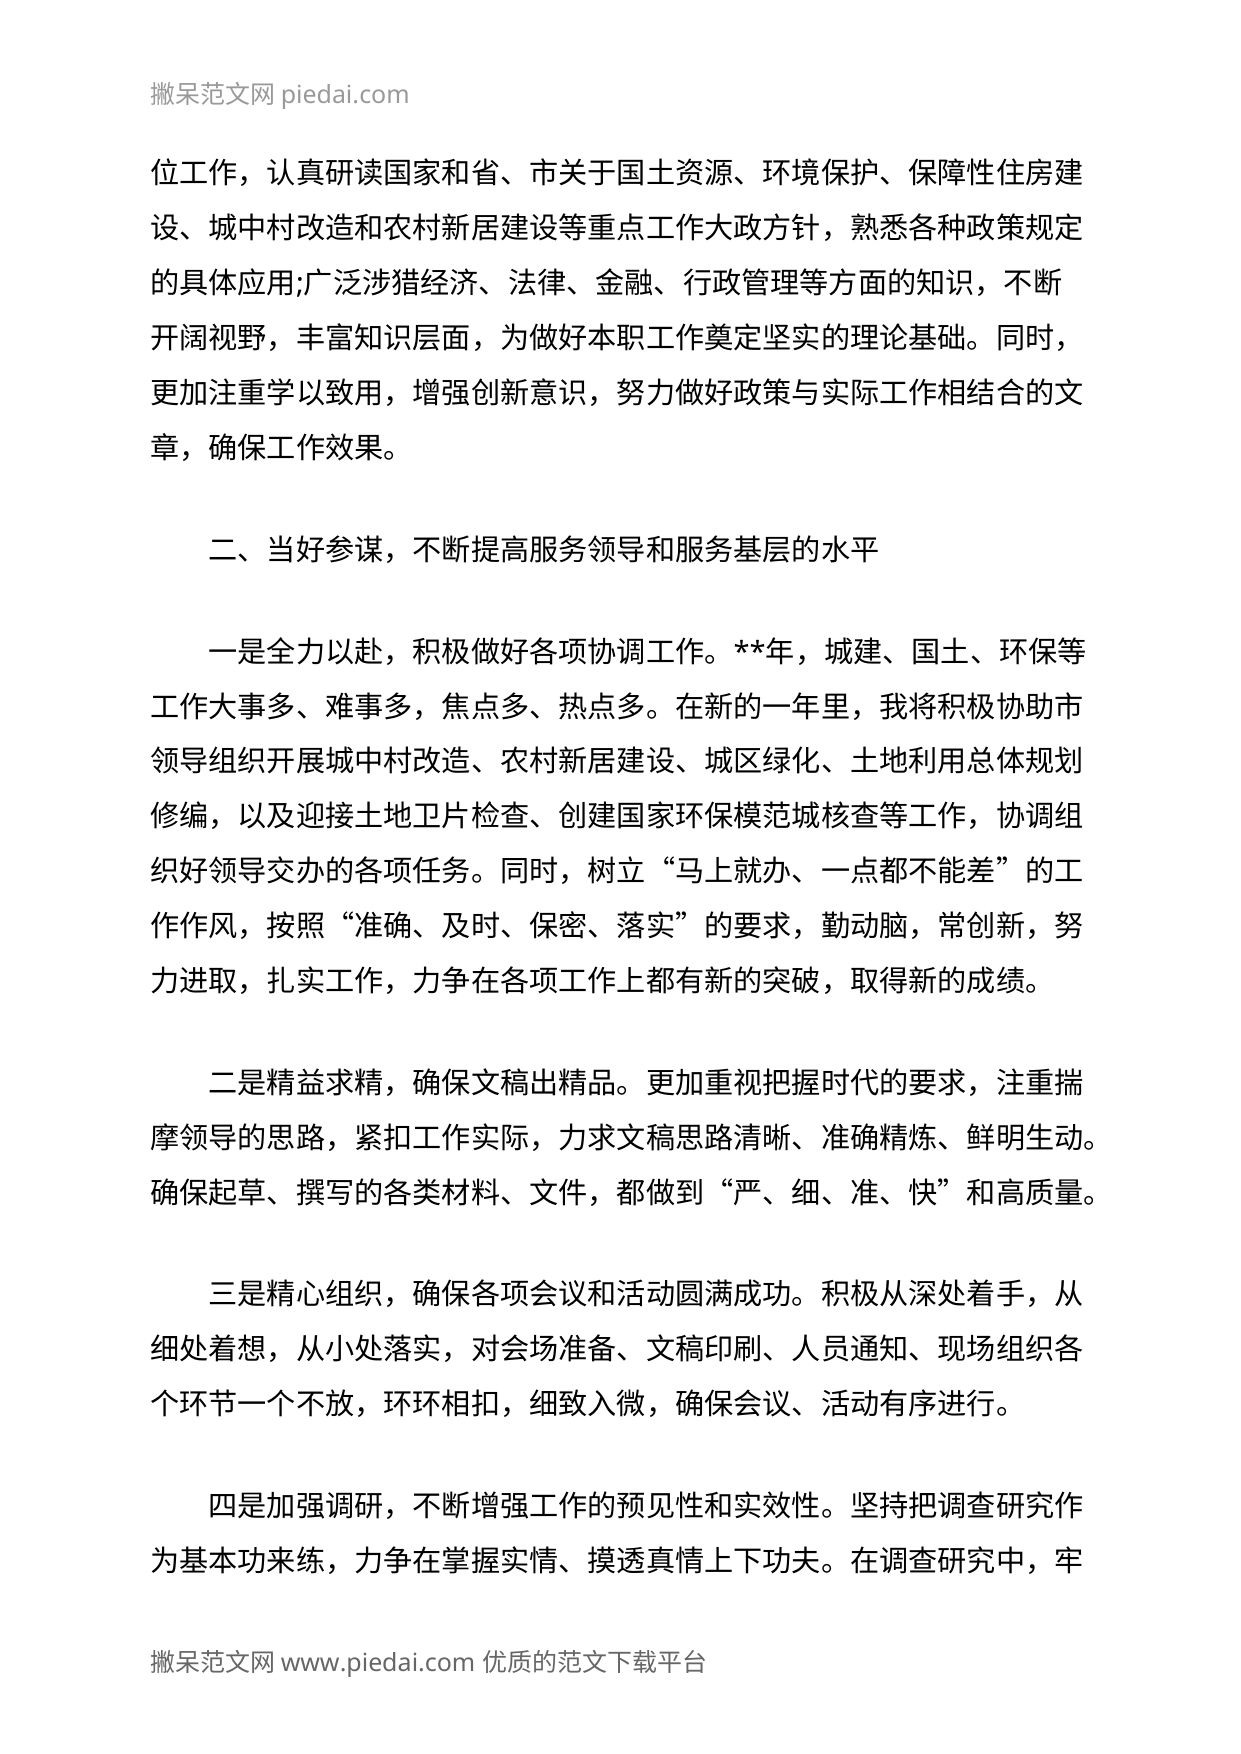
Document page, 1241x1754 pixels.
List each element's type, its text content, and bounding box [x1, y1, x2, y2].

text 一是全力以赴，积极做好各项协调工作。**年，城建、国土、环保等工作大事多、难事多，焦点多、热点多。在新的一年里，我将积极协助市领导组织开展城中村改造、农村新居建设、城区绿化、土地利用总体规划修编，以及迎接土地卫片检查、创建国家环保模范城核查等工作，协调组织好领导交办的各项任务。同时，树立“马上就办、一点都不能差”的工作作风，按照“准确、及时、保密、落实”的要求，勤动脑，常创新，努力进取，扎实工作，力争在各项工作上都有新的突破，取得新的成绩。 [150, 628, 1090, 1000]
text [150, 150, 1090, 467]
text 二是精益求精，确保文稿出精品。更加重视把握时代的要求，注重揣摩领导的思路，紧扣工作实际，力求文稿思路清晰、准确精炼、鲜明生动。确保起草、撰写的各类材料、文件，都做到“严、细、准、快”和高质量。 [150, 1059, 1090, 1211]
text 二、当好参谋，不断提高服务领导和服务基层的水平 [150, 526, 1090, 569]
text 三是精心组织，确保各项会议和活动圆满成功。积极从深处着手，从细处着想，从小处落实，对会场准备、文稿印刷、人员通知、现场组织各个环节一个不放，环环相扣，细致入微，确保会议、活动有序进行。 [150, 1271, 1090, 1423]
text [150, 1482, 1090, 1580]
